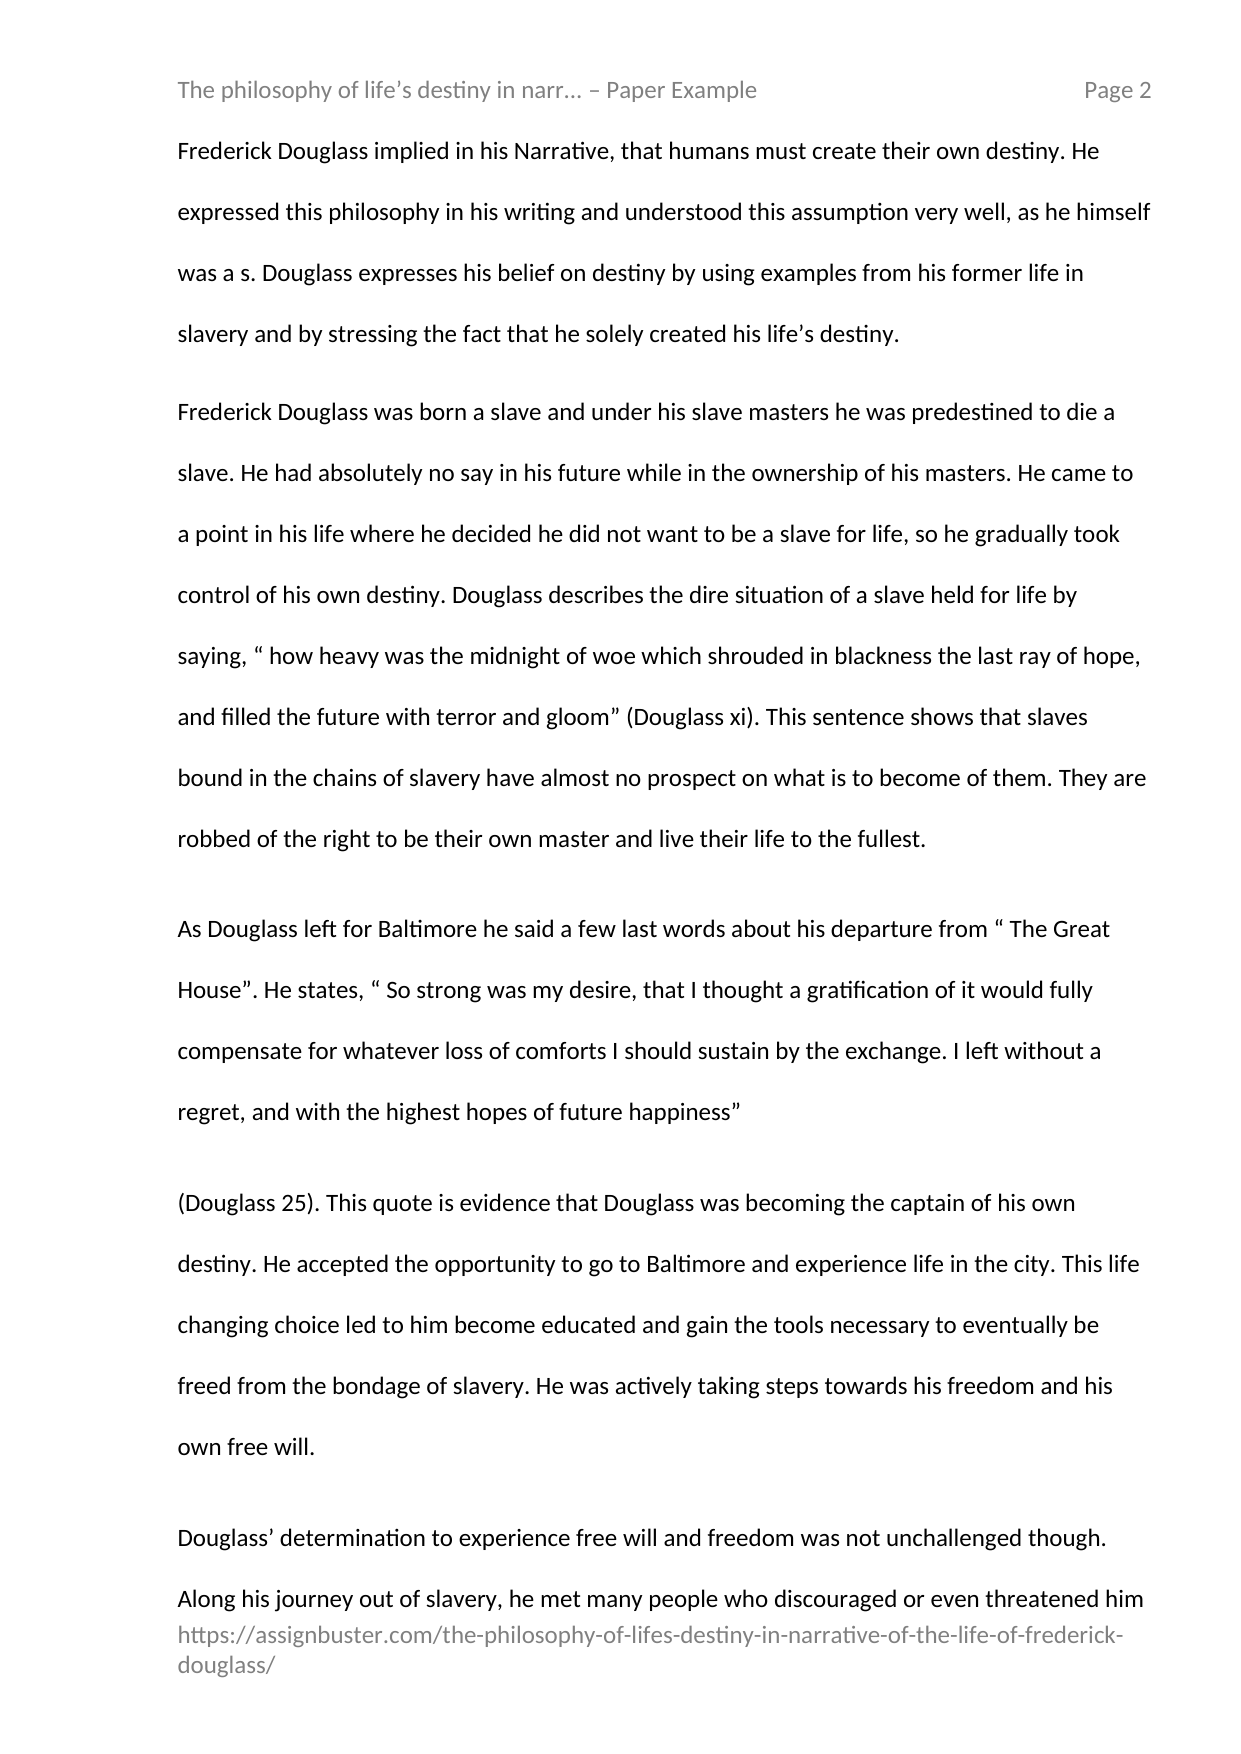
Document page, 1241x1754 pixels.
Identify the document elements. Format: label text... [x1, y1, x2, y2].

text Frederick Douglass was born a slave and under his slave masters he was predestined to die a slave. He had absolutely no say in his future while in the ownership of his masters. He came to a point in his life where he decided he did not want to be a slave for life, so he gradually took control of his own destiny. Douglass describes the dire situation of a slave held for life by saying, “ how heavy was the midnight of woe which shrouded in blackness the last ray of hope, and filled the future with terror and gloom” (Douglass xi). This sentence shows that slaves bound in the chains of slavery have almost no prospect on what is to become of them. They are robbed of the right to be their own master and live their life to the fullest. [177, 396, 1152, 853]
text (Douglass 25). This quote is evidence that Douglass was becoming the captain of his own destiny. He accepted the opportunity to go to Baltimore and experience life in the city. This life changing choice led to him become educated and gain the tools necessary to eventually be freed from the bondage of slavery. He was actively taking steps towards his freedom and his own free will. [177, 1187, 1152, 1462]
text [177, 1522, 1152, 1613]
text As Douglass left for Baltimore he said a few last words about his departure from “ The Great House”. He states, “ So strong was my desire, that I thought a gratification of it would fully compensate for whatever loss of comforts I should sustain by the exchange. I left without a regret, and with the highest hopes of future happiness” [177, 913, 1152, 1127]
text Frederick Douglass implied in his Narrative, that humans must create their own destiny. He expressed this philosophy in his writing and understood this assumption very well, as he himself was a s. Douglass expresses his belief on destiny by using examples from his former life in slavery and by stressing the fact that he solely created his life’s destiny. [177, 135, 1152, 348]
